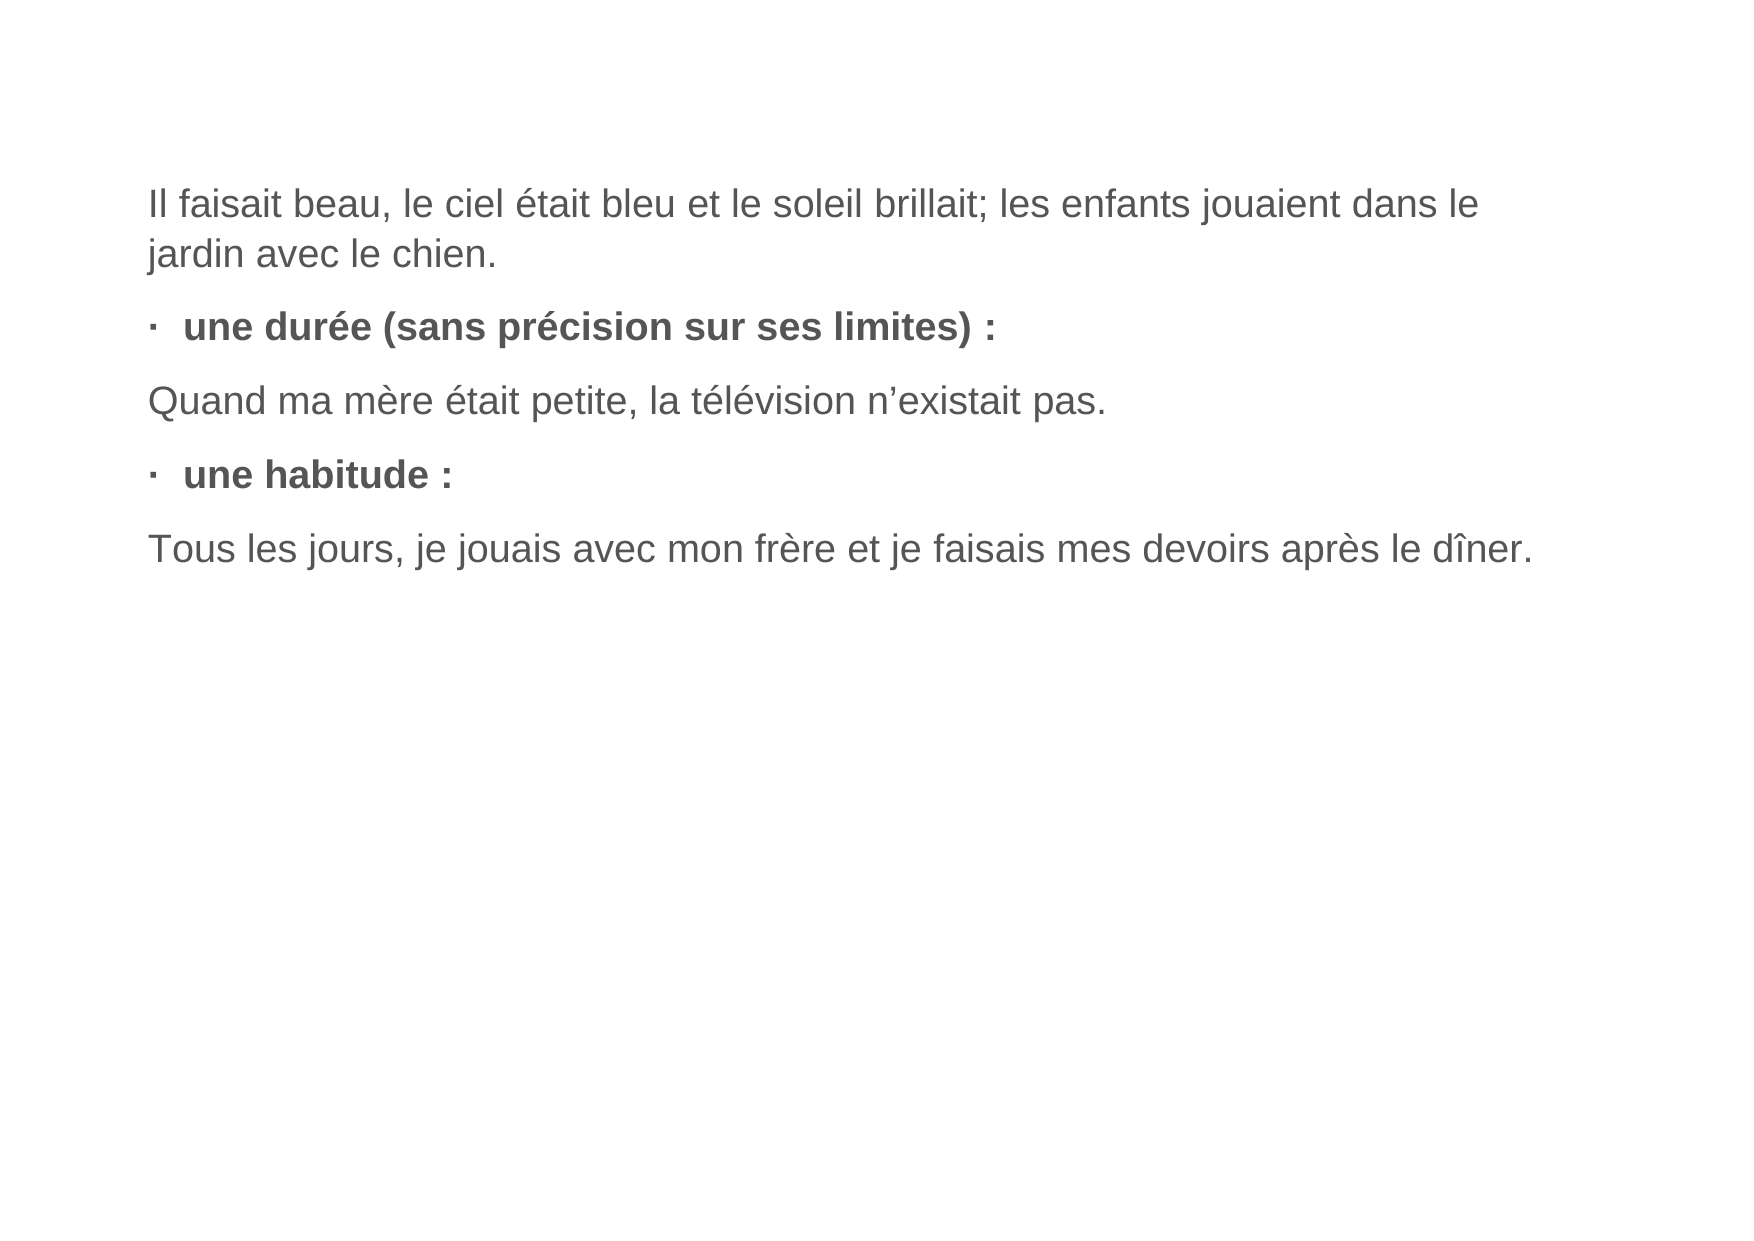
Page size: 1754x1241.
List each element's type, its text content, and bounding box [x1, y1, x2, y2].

text Il faisait beau, le ciel était bleu et le soleil brillait; les enfants jouaient dans le jardin avec le chien. [148, 177, 1606, 276]
text Quand ma mère était petite, la télévision n’existait pas. [148, 374, 1606, 423]
text · une durée (sans précision sur ses limites) : [148, 300, 1606, 349]
text Tous les jours, je jouais avec mon frère et je faisais mes devoirs après le dîner. [148, 521, 1606, 571]
text · une habitude : [148, 448, 1606, 497]
